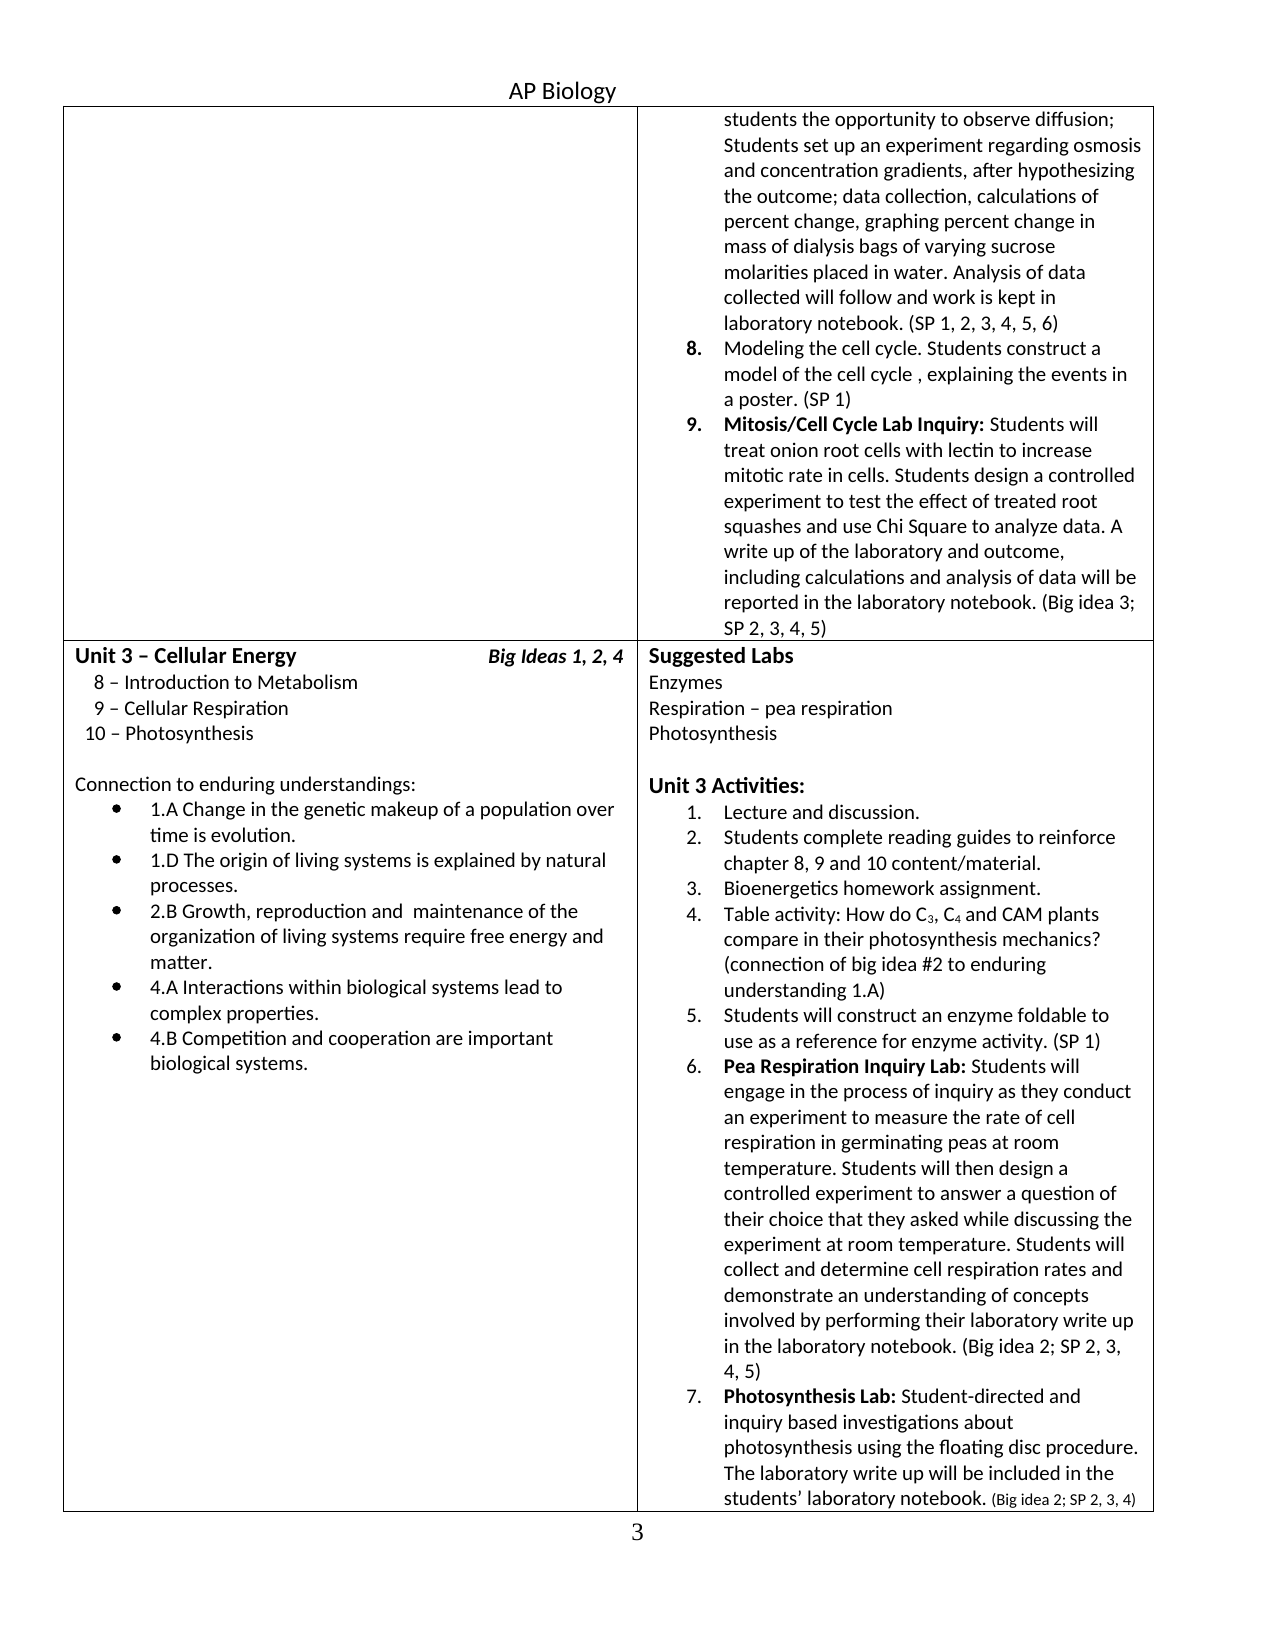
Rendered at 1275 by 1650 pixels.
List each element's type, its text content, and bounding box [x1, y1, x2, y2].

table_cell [638, 107, 1153, 640]
table_cell Suggested Labs Enzymes Respiration – pea respiration Photosynthesis Unit 3 Activities: Lecture and discussion. Students complete reading guides to reinforce chapter 8, 9 and 10 content/material. Bioenergetics homework assignment. Table activity: How do C3, C4 and CAM plants compare in their photosynthesis mechanics? (connection of big idea #2 to enduring understanding 1.A) Students will construct an enzyme foldable to use as a reference for enzyme activity. (SP 1) Pea Respiration Inquiry Lab: Students will engage in the process of inquiry as they conduct an experiment to measure the rate of cell respiration in germinating peas at room temperature. Students will then design a controlled experiment to answer a question of their choice that they asked while discussing the experiment at room temperature. Students will collect and determine cell respiration rates and demonstrate an understanding of concepts involved by performing their laboratory write up in the laboratory notebook. (Big idea 2; SP 2, 3, 4, 5) Photosynthesis Lab: Student-directed and inquiry based investigations about photosynthesis using the floating disc procedure. The laboratory write up will be included in the students’ laboratory notebook. (Big idea 2; SP 2, 3, 4) [638, 641, 1153, 1511]
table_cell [64, 107, 637, 640]
table_cell Unit 3 – Cellular Energy Big Ideas 1, 2, 4 8 – Introduction to Metabolism 9 – Cellular Respiration 10 – Photosynthesis Connection to enduring understandings: 1.A Change in the genetic makeup of a population over time is evolution. 1.D The origin of living systems is explained by natural processes. 2.B Growth, reproduction and maintenance of the organization of living systems require free energy and matter. 4.A Interactions within biological systems lead to complex properties. 4.B Competition and cooperation are important biological systems. [64, 641, 637, 1511]
